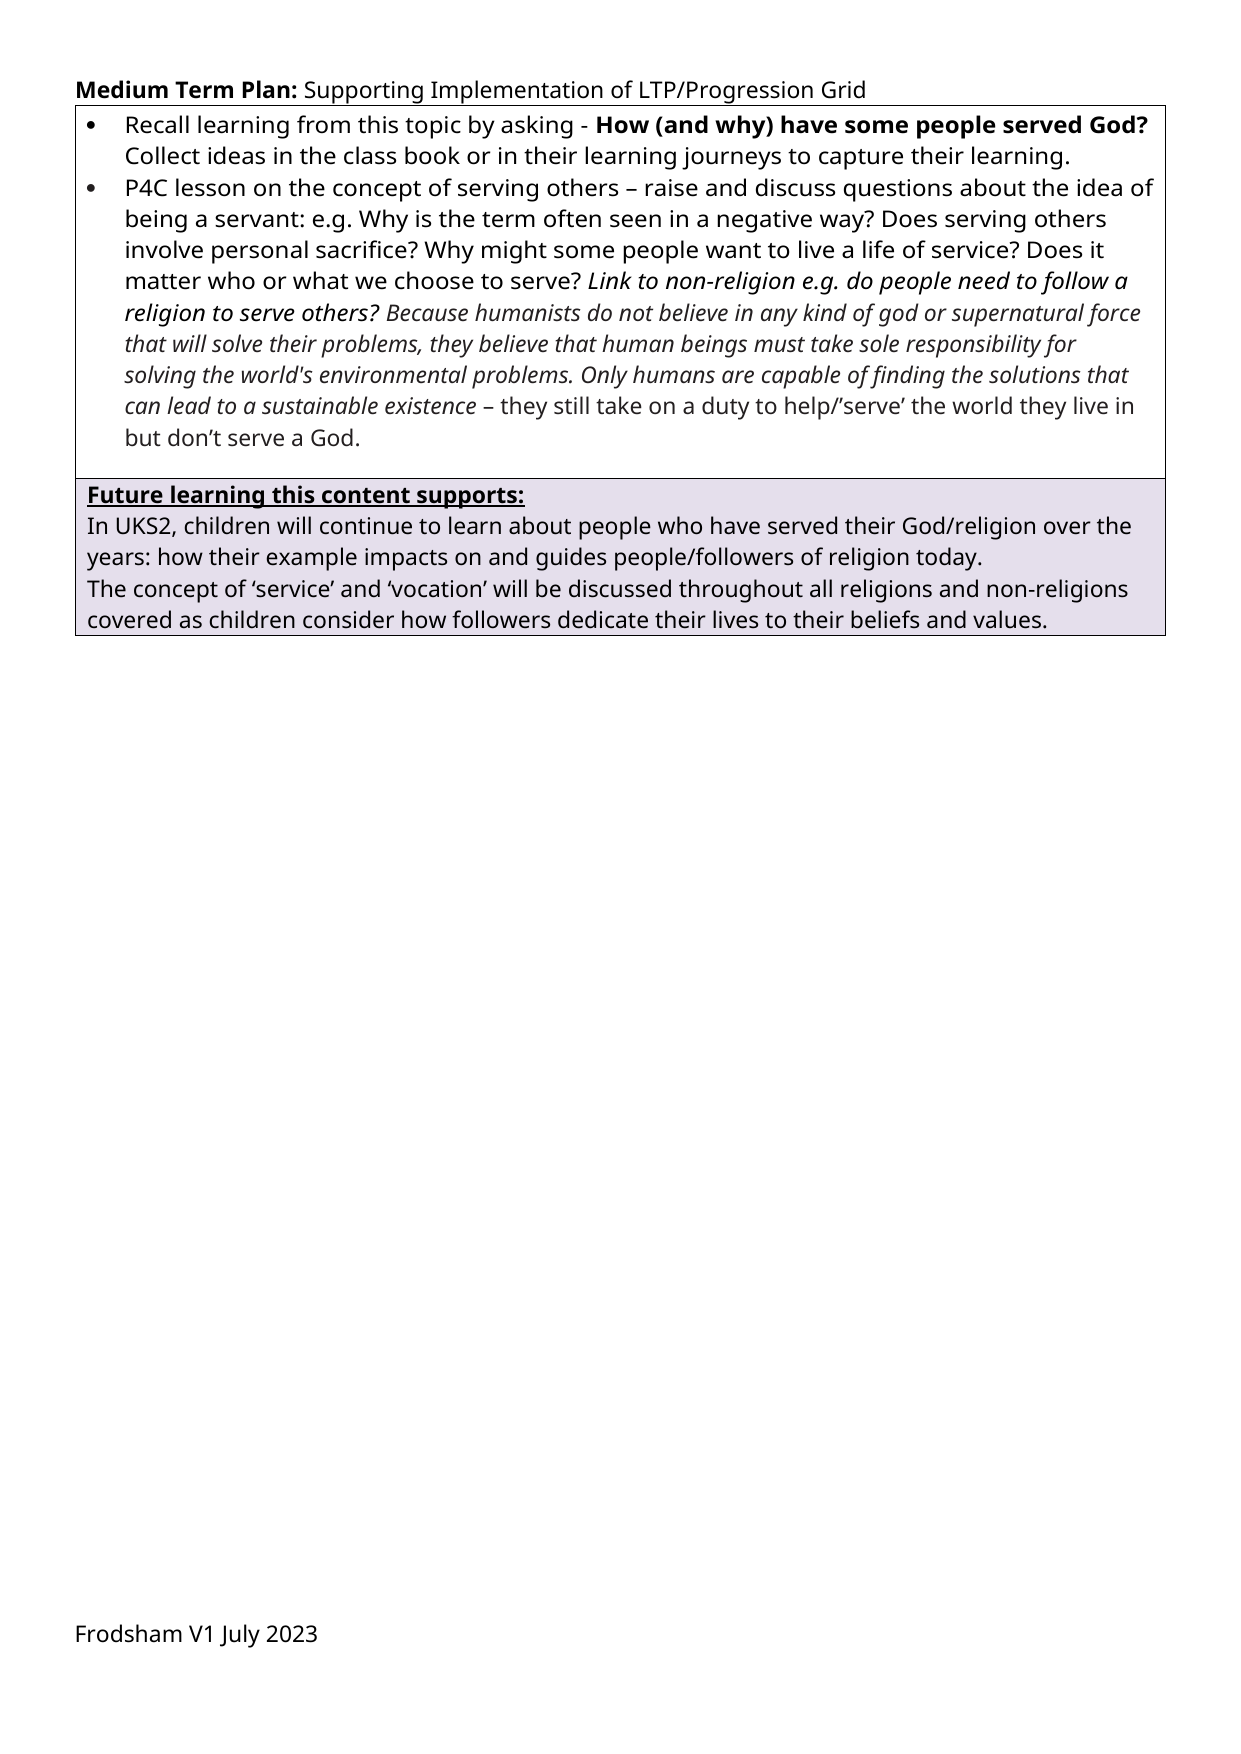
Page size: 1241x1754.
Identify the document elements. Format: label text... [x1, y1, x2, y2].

table_cell Future learning this content supports: In UKS2, children will continue to learn about people who have served their God/religion over the years: how their example impacts on and guides people/followers of religion today. The concept of ‘service’ and ‘vocation’ will be discussed throughout all religions and non-religions covered as children consider how followers dedicate their lives to their beliefs and values. [76, 479, 1165, 635]
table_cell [76, 106, 1165, 478]
